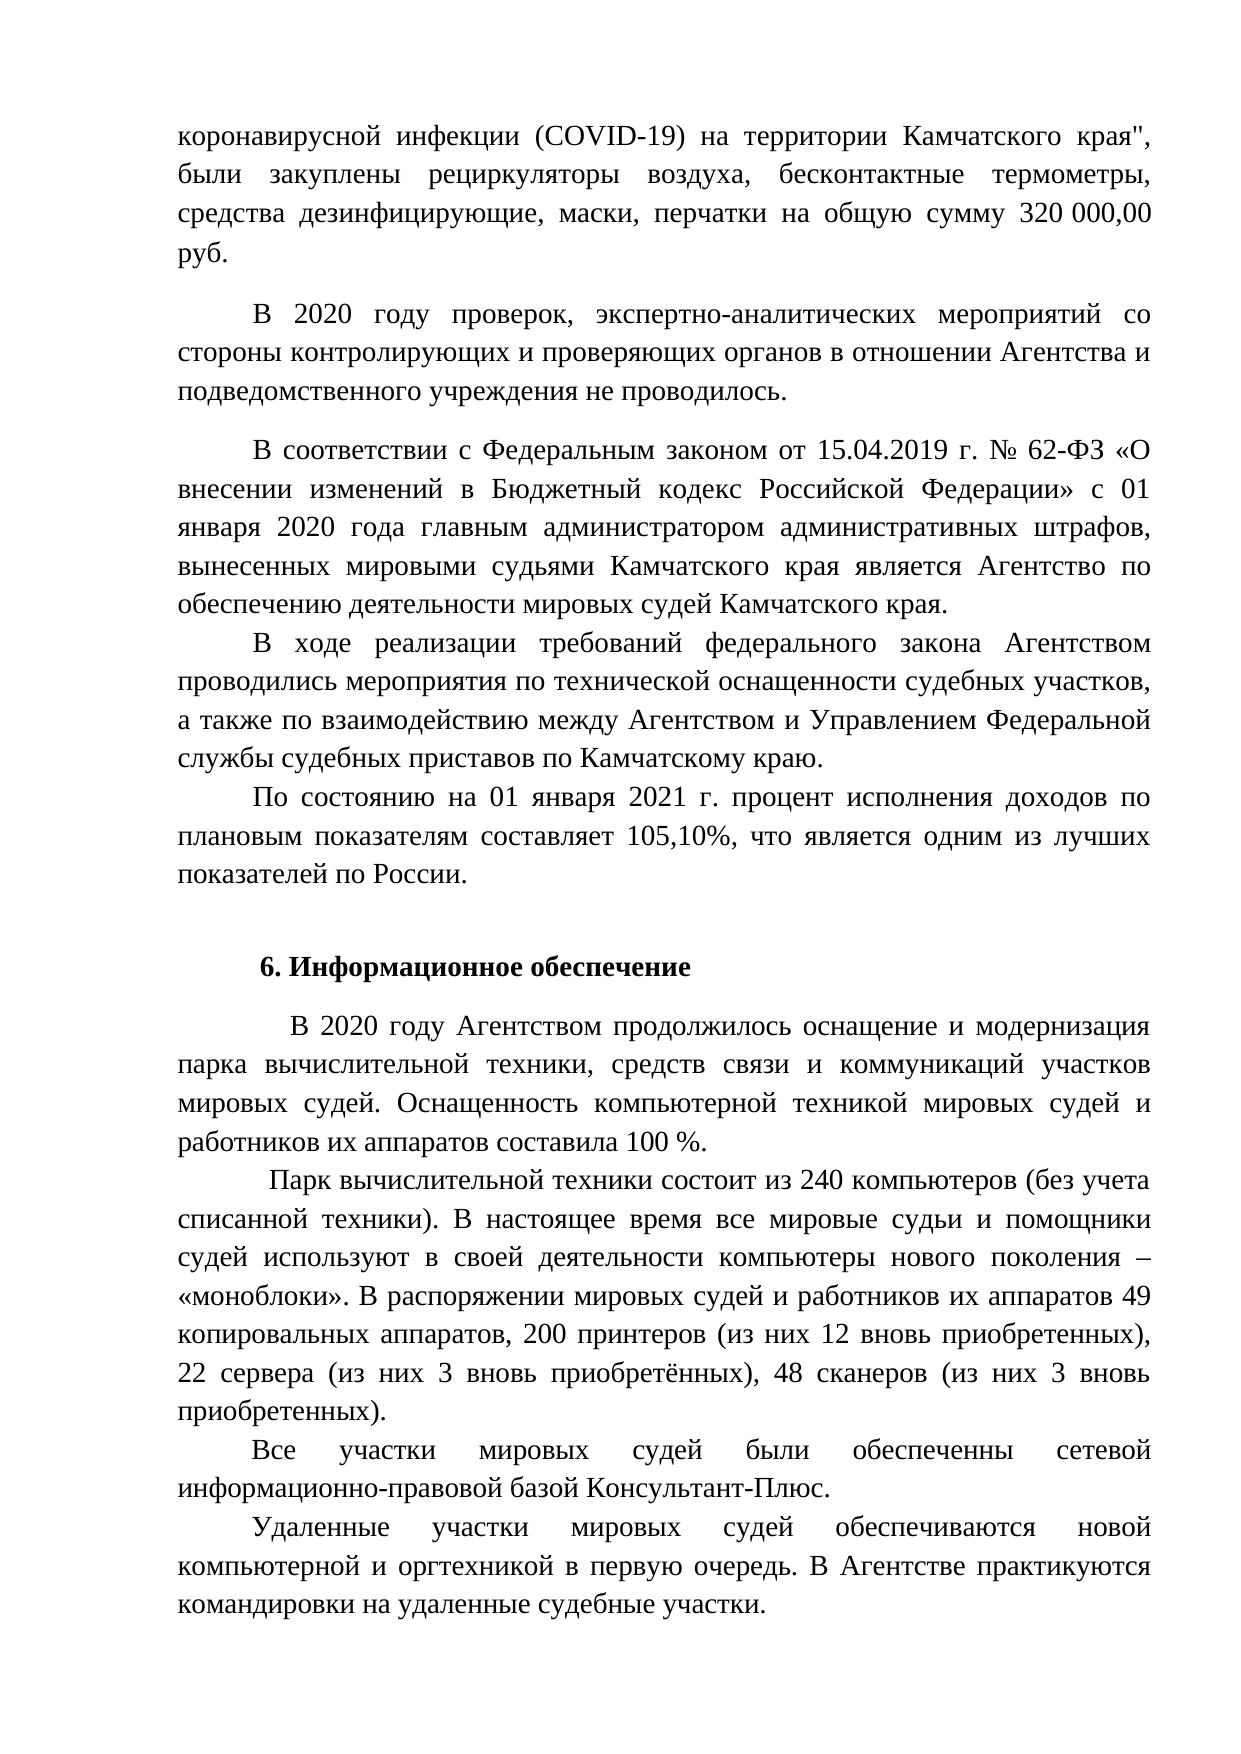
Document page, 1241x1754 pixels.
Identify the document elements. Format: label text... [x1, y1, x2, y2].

text Парк вычислительной техники состоит из 240 компьютеров (без учета списанной техники). В настоящее время все мировые судьи и помощники судей используют в своей деятельности компьютеры нового поколения – «моноблоки». В распоряжении мировых судей и работников их аппаратов 49 копировальных аппаратов, 200 принтеров (из них 12 вновь приобретенных), 22 сервера (из них 3 вновь приобретённых), 48 сканеров (из них 3 вновь приобретенных). [177, 1162, 1152, 1427]
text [177, 118, 1152, 270]
text По состоянию на 01 января 2021 г. процент исполнения доходов по плановым показателям составляет 105,10%, что является одним из лучших показателей по России. [177, 779, 1152, 890]
text В ходе реализации требований федерального закона Агентством проводились мероприятия по технической оснащенности судебных участков, а также по взаимодействию между Агентством и Управлением Федеральной службы судебных приставов по Камчатскому краю. [177, 625, 1152, 774]
text 6. Информационное обеспечение [177, 949, 1152, 982]
text Удаленные участки мировых судей обеспечиваются новой компьютерной и оргтехникой в первую очередь. В Агентстве практикуются командировки на удаленные судебные участки. [177, 1509, 1152, 1620]
text В соответствии с Федеральным законом от 15.04.2019 г. № 62-ФЗ «О внесении изменений в Бюджетный кодекс Российской Федерации» с 01 января 2020 года главным администратором административных штрафов, вынесенных мировыми судьями Камчатского края является Агентство по обеспечению деятельности мировых судей Камчатского края. [177, 432, 1152, 620]
text Все участки мировых судей были обеспеченны сетевой информационно-правовой базой Консультант-Плюс. [177, 1432, 1152, 1504]
text В 2020 году Агентством продолжилось оснащение и модернизация парка вычислительной техники, средств связи и коммуникаций участков мировых судей. Оснащенность компьютерной техникой мировых судей и работников их аппаратов составила 100 %. [177, 1008, 1152, 1157]
text В 2020 году проверок, экспертно-аналитических мероприятий со стороны контролирующих и проверяющих органов в отношении Агентства и подведомственного учреждения не проводилось. [177, 296, 1152, 406]
